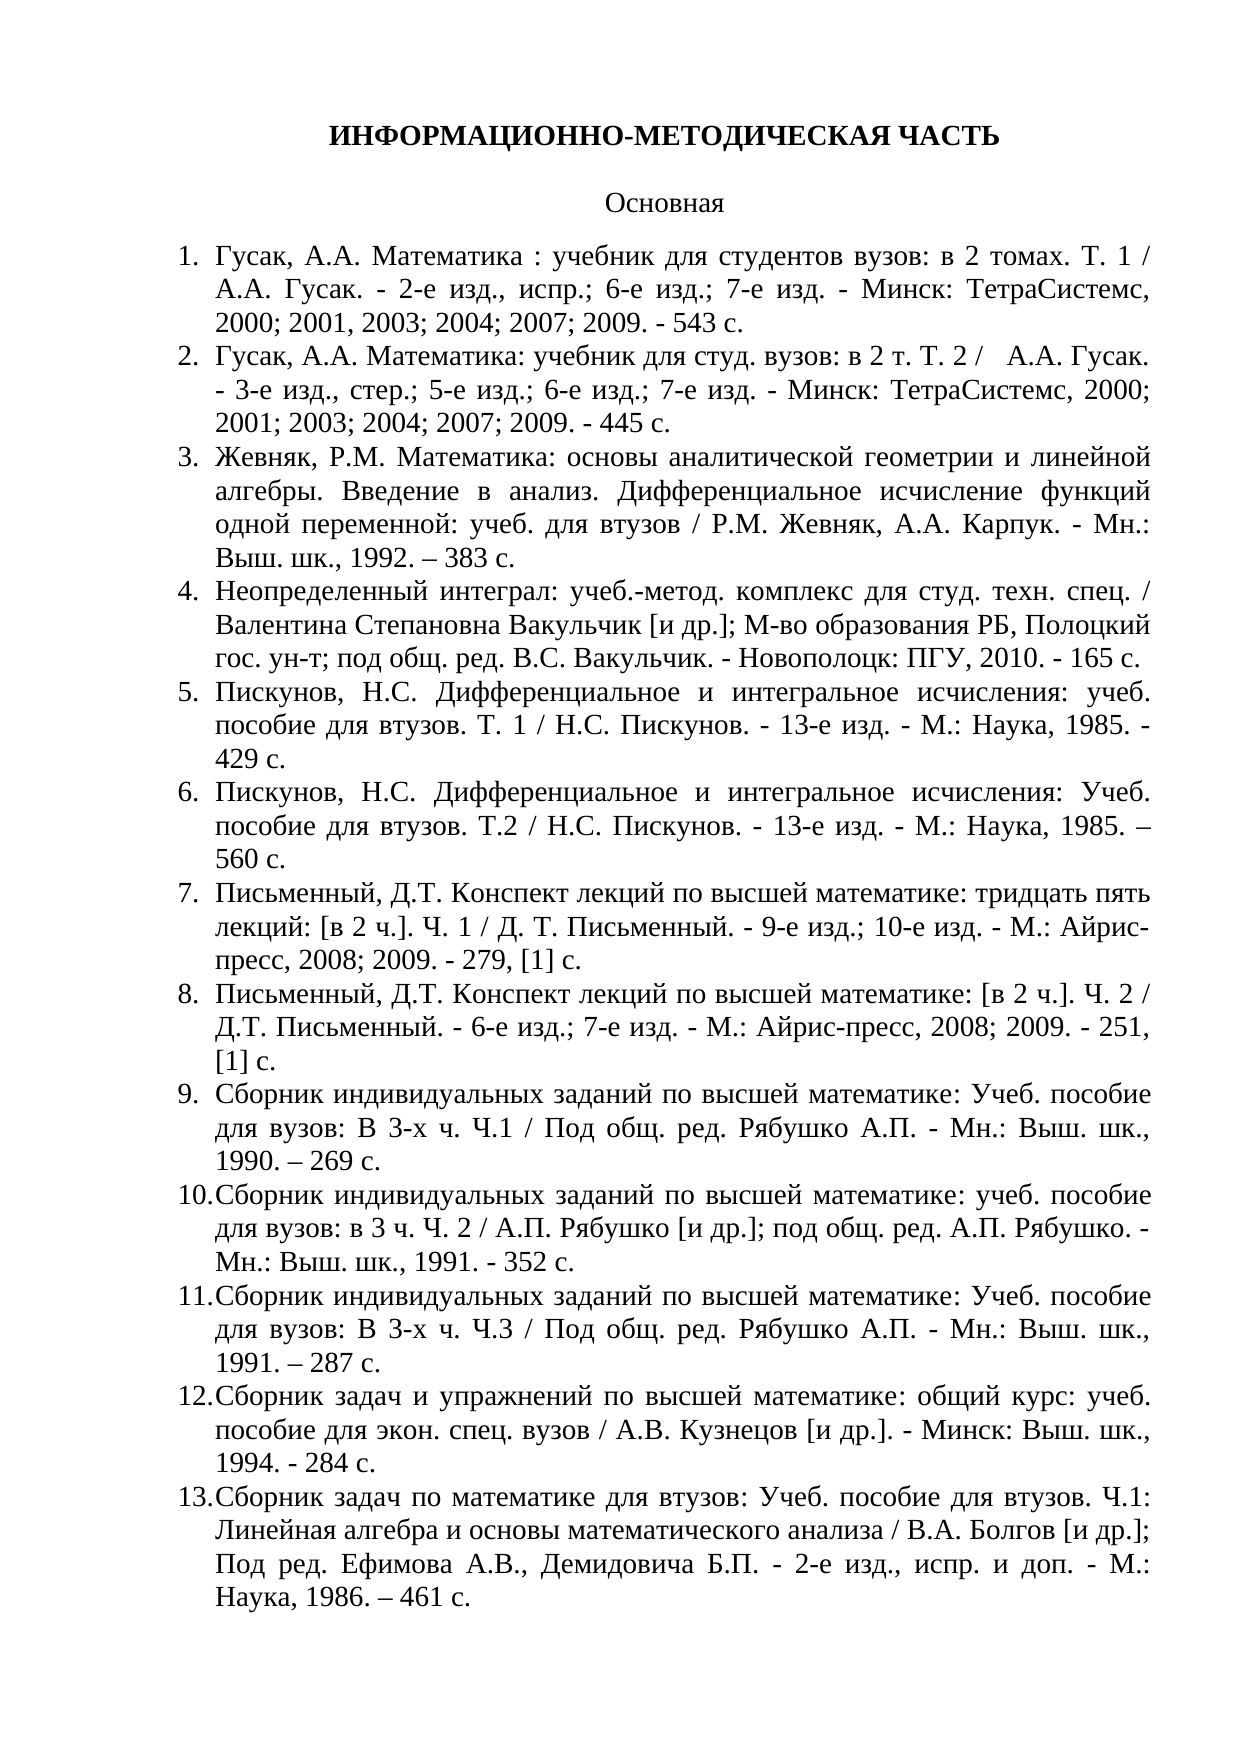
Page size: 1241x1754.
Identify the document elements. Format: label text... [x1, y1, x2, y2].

list Гусак, А.А. Математика : учебник для студентов вузов: в 2 томах. Т. 1 / А.А. Гусак. - 2-е изд., испр.; 6-е изд.; 7-е изд. - Минск: ТетраСистемс, 2000; 2001, 2003; 2004; 2007; 2009. - 543 с. [177, 238, 1152, 338]
list Сборник индивидуальных заданий по высшей математике: Учеб. пособие для вузов: В 3-х ч. Ч.3 / Под общ. ред. Рябушко А.П. - Мн.: Выш. шк., 1991. – 287 с. [177, 1278, 1152, 1378]
list Жевняк, Р.М. Математика: основы аналитической геометрии и линейной алгебры. Введение в анализ. Дифференциальное исчисление функций одной переменной: учеб. для втузов / Р.М. Жевняк, А.А. Карпук. - Мн.: Выш. шк., 1992. – 383 с. [177, 439, 1152, 573]
text Основная [177, 185, 1152, 219]
list Пискунов, Н.С. Дифференциальное и интегральное исчисления: Учеб. пособие для втузов. Т.2 / Н.С. Пискунов. - 13-е изд. - М.: Наука, 1985. – 560 с. [177, 774, 1152, 875]
list Сборник задач и упражнений по высшей математике: общий курс: учеб. пособие для экон. спец. вузов / А.В. Кузнецов [и др.]. - Минск: Выш. шк., 1994. - 284 с. [177, 1378, 1152, 1479]
list Гусак, А.А. Математика: учебник для студ. вузов: в 2 т. Т. 2 / А.А. Гусак. - 3-е изд., стер.; 5-е изд.; 6-е изд.; 7-е изд. - Минск: ТетраСистемс, 2000; 2001; 2003; 2004; 2007; 2009. - 445 с. [177, 338, 1152, 439]
list Пискунов, Н.С. Дифференциальное и интегральное исчисления: учеб. пособие для втузов. Т. 1 / Н.С. Пискунов. - 13-е изд. - М.: Наука, 1985. - 429 с. [177, 674, 1152, 774]
list Неопределенный интеграл: учеб.-метод. комплекс для студ. техн. спец. / Валентина Степановна Вакульчик [и др.]; М-во образования РБ, Полоцкий гос. ун-т; под общ. ред. В.С. Вакульчик. - Новополоцк: ПГУ, 2010. - 165 с. [177, 573, 1152, 674]
list Сборник индивидуальных заданий по высшей математике: Учеб. пособие для вузов: В 3-х ч. Ч.1 / Под общ. ред. Рябушко А.П. - Мн.: Выш. шк., 1990. – 269 с. [177, 1076, 1152, 1177]
list Сборник индивидуальных заданий по высшей математике: учеб. пособие для вузов: в 3 ч. Ч. 2 / А.П. Рябушко [и др.]; под общ. ред. А.П. Рябушко. - Мн.: Выш. шк., 1991. - 352 с. [177, 1177, 1152, 1278]
text ИНФОРМАЦИОННО-МЕТОДИЧЕСКАЯ ЧАСТЬ [177, 118, 1152, 152]
list Письменный, Д.Т. Конспект лекций по высшей математике: тридцать пять лекций: [в 2 ч.]. Ч. 1 / Д. Т. Письменный. - 9-е изд.; 10-е изд. - М.: Айрис-пресс, 2008; 2009. - 279, [1] с. [177, 875, 1152, 976]
list Сборник задач по математике для втузов: Учеб. пособие для втузов. Ч.1: Линейная алгебра и основы математического анализа / В.А. Болгов [и др.]; Под ред. Ефимова А.В., Демидовича Б.П. - 2-е изд., испр. и доп. - М.: Наука, 1986. – 461 с. [177, 1479, 1152, 1613]
list Письменный, Д.Т. Конспект лекций по высшей математике: [в 2 ч.]. Ч. 2 / Д.Т. Письменный. - 6-е изд.; 7-е изд. - М.: Айрис-пресс, 2008; 2009. - 251, [1] c. [177, 976, 1152, 1076]
